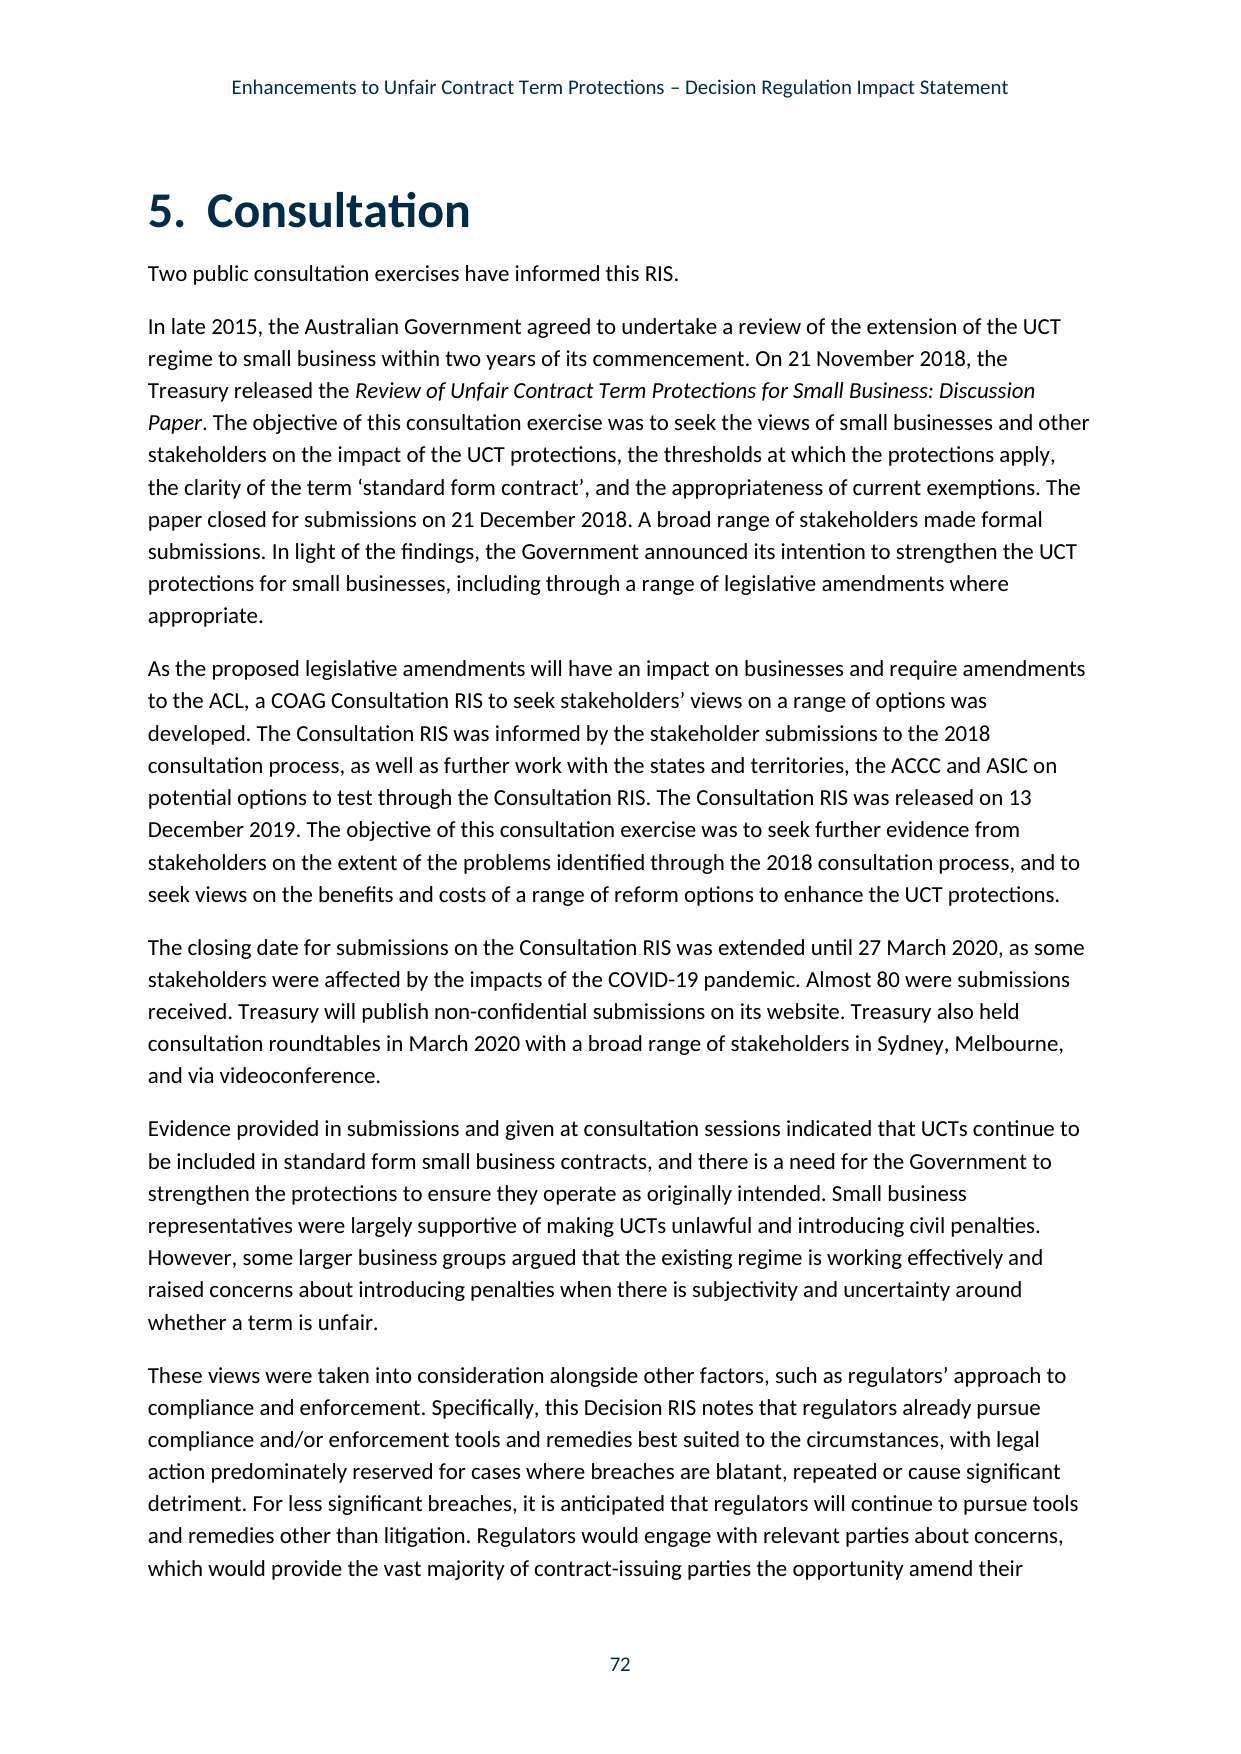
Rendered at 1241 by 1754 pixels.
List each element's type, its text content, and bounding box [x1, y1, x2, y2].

subtitle Consultation [148, 179, 1092, 240]
text Two public consultation exercises have informed this RIS. [148, 259, 1092, 287]
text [148, 1361, 1092, 1582]
text As the proposed legislative amendments will have an impact on businesses and require amendments to the ACL, a COAG Consultation RIS to seek stakeholders’ views on a range of options was developed. The Consultation RIS was informed by the stakeholder submissions to the 2018 consultation process, as well as further work with the states and territories, the ACCC and ASIC on potential options to test through the Consultation RIS. The Consultation RIS was released on 13 December 2019. The objective of this consultation exercise was to seek further evidence from stakeholders on the extent of the problems identified through the 2018 consultation process, and to seek views on the benefits and costs of a range of reform options to enhance the UCT protections. [148, 654, 1092, 908]
text The closing date for submissions on the Consultation RIS was extended until 27 March 2020, as some stakeholders were affected by the impacts of the COVID-19 pandemic. Almost 80 were submissions received. Treasury will publish non-confidential submissions on its website. Treasury also held consultation roundtables in March 2020 with a broad range of stakeholders in Sydney, Melbourne, and via videoconference. [148, 933, 1092, 1089]
text Evidence provided in submissions and given at consultation sessions indicated that UCTs continue to be included in standard form small business contracts, and there is a need for the Government to strengthen the protections to ensure they operate as originally intended. Small business representatives were largely supportive of making UCTs unlawful and introducing civil penalties. However, some larger business groups argued that the existing regime is working effectively and raised concerns about introducing penalties when there is subjectivity and uncertainty around whether a term is unfair. [148, 1114, 1092, 1336]
text In late 2015, the Australian Government agreed to undertake a review of the extension of the UCT regime to small business within two years of its commencement. On 21 November 2018, the Treasury released the Review of Unfair Contract Term Protections for Small Business: Discussion Paper. The objective of this consultation exercise was to seek the views of small businesses and other stakeholders on the impact of the UCT protections, the thresholds at which the protections apply, the clarity of the term ‘standard form contract’, and the appropriateness of current exemptions. The paper closed for submissions on 21 December 2018. A broad range of stakeholders made formal submissions. In light of the findings, the Government announced its intention to strengthen the UCT protections for small businesses, including through a range of legislative amendments where appropriate. [148, 312, 1092, 629]
